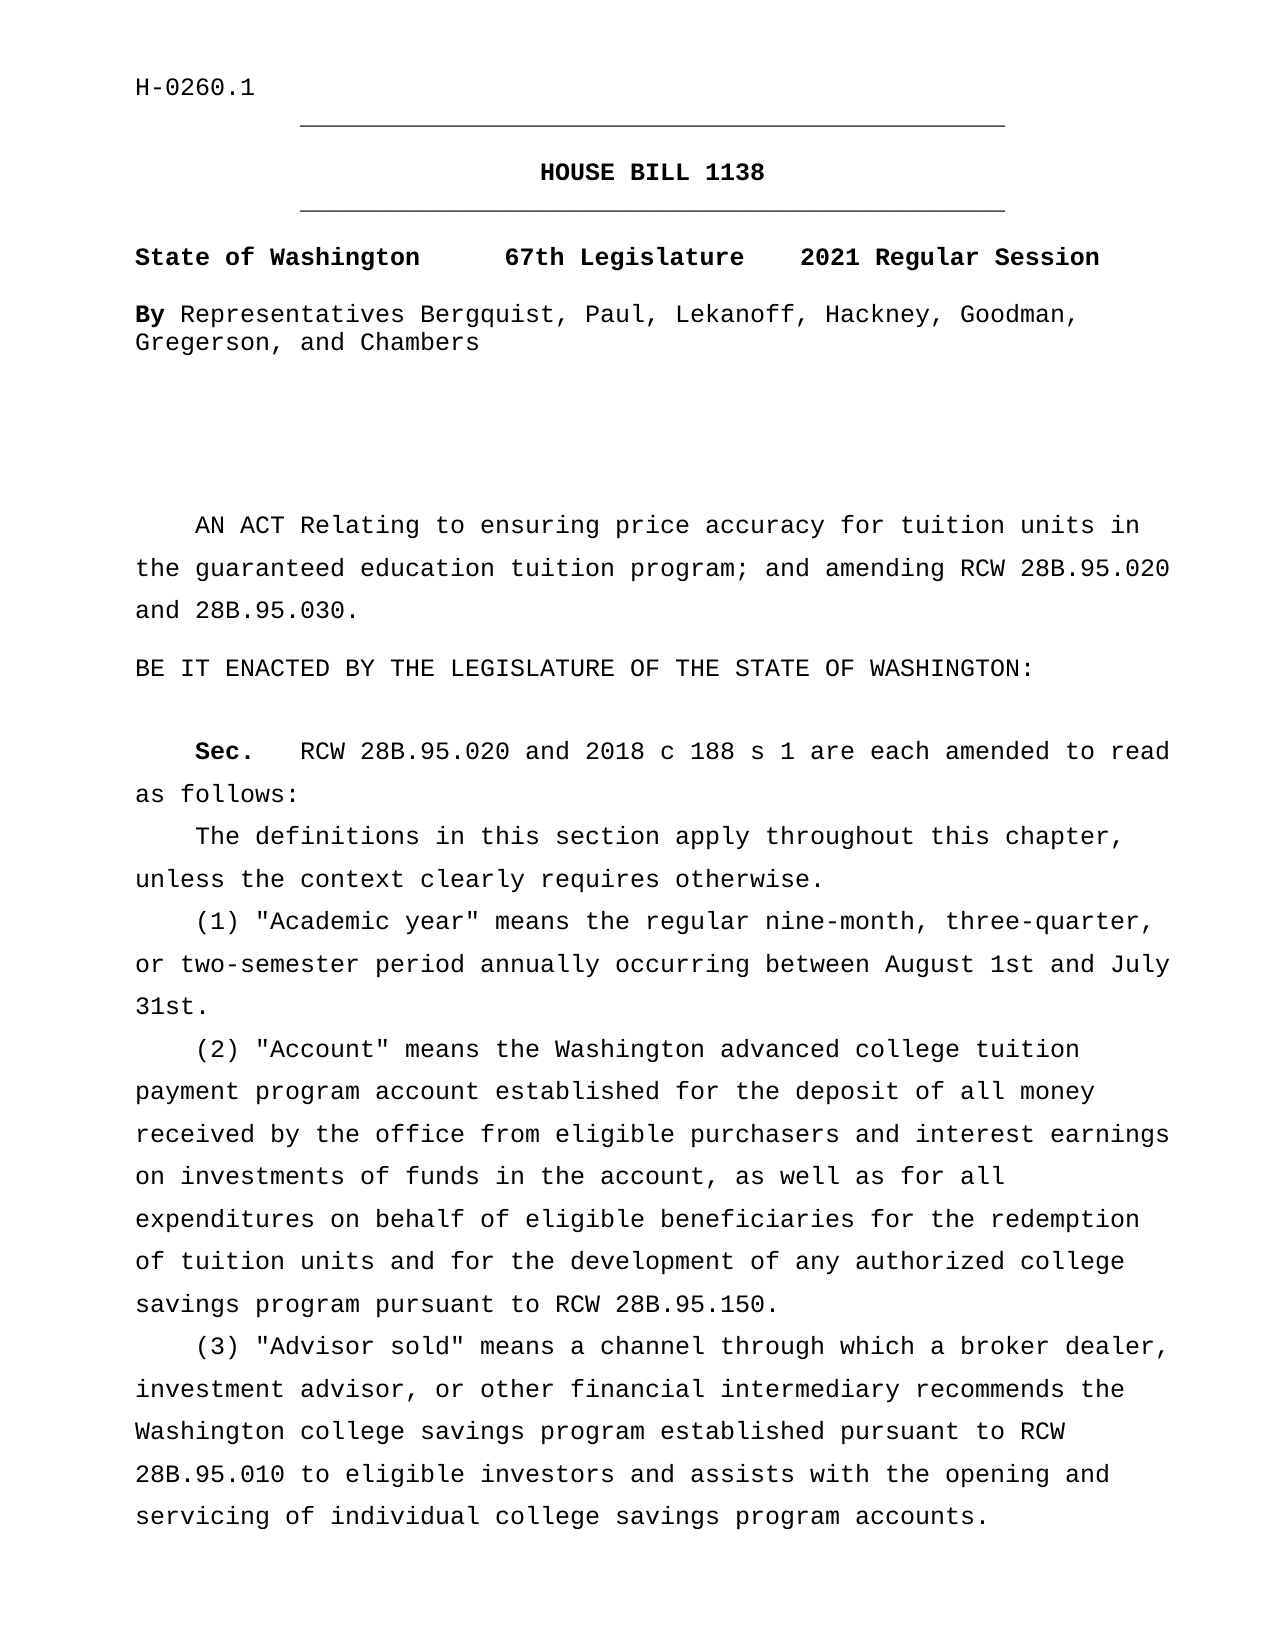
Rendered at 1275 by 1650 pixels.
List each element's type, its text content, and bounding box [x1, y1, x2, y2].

text BE IT ENACTED BY THE LEGISLATURE OF THE STATE OF WASHINGTON: [135, 656, 1170, 684]
text The definitions in this section apply throughout this chapter, unless the context clearly requires otherwise. [135, 811, 1170, 896]
text H-0260.1 [135, 75, 1170, 103]
text By Representatives Bergquist, Paul, Lekanoff, Hackney, Goodman, Gregerson, and Chambers [135, 302, 1170, 358]
text _______________________________________________ [135, 188, 1170, 217]
text (3) "Advisor sold" means a channel through which a broker dealer, investment advisor, or other financial intermediary recommends the Washington college savings program established pursuant to RCW 28B.95.010 to eligible investors and assists with the opening and servicing of individual college savings program accounts. [135, 1321, 1170, 1533]
text _______________________________________________ [135, 103, 1170, 132]
text (2) "Account" means the Washington advanced college tuition payment program account established for the deposit of all money received by the office from eligible purchasers and interest earnings on investments of funds in the account, as well as for all expenditures on behalf of eligible beneficiaries for the redemption of tuition units and for the development of any authorized college savings program pursuant to RCW 28B.95.150. [135, 1023, 1170, 1321]
text State of Washington 67th Legislature 2021 Regular Session [135, 245, 1170, 273]
text Sec. RCW 28B.95.020 and 2018 c 188 s 1 are each amended to read as follows: [135, 726, 1170, 811]
text (1) "Academic year" means the regular nine-month, three-quarter, or two-semester period annually occurring between August 1st and July 31st. [135, 896, 1170, 1023]
text HOUSE BILL 1138 [135, 160, 1170, 188]
text AN ACT Relating to ensuring price accuracy for tuition units in the guaranteed education tuition program; and amending RCW 28B.95.020 and 28B.95.030. [135, 500, 1170, 627]
